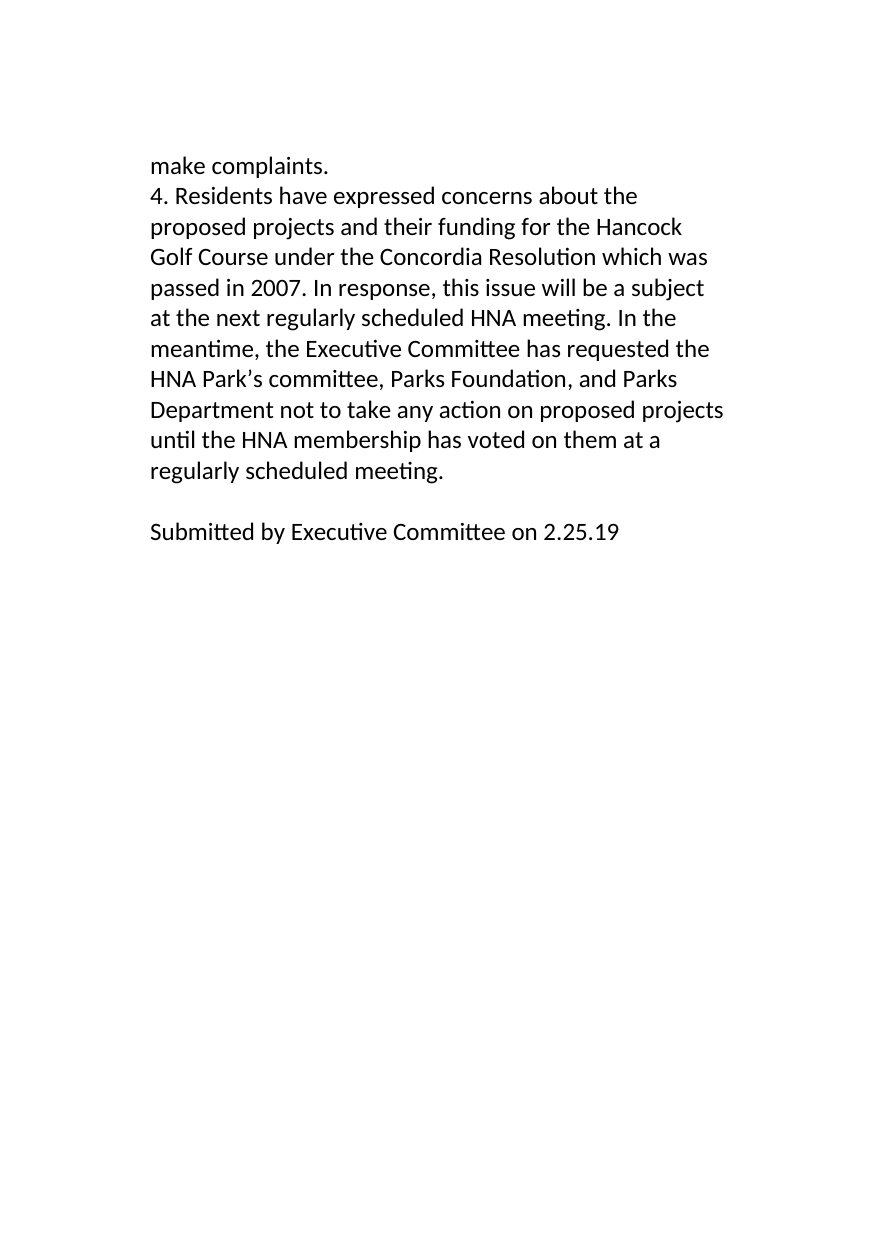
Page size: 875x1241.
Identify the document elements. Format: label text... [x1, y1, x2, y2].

text make complaints. [150, 150, 724, 181]
text Submitted by Executive Committee on 2.25.19 [150, 516, 724, 547]
text 4. Residents have expressed concerns about the proposed projects and their funding for the Hancock Golf Course under the Concordia Resolution which was passed in 2007. In response, this issue will be a subject at the next regularly scheduled HNA meeting. In the meantime, the Executive Committee has requested the HNA Park’s committee, Parks Foundation, and Parks Department not to take any action on proposed projects until the HNA membership has voted on them at a regularly scheduled meeting. [150, 181, 724, 486]
